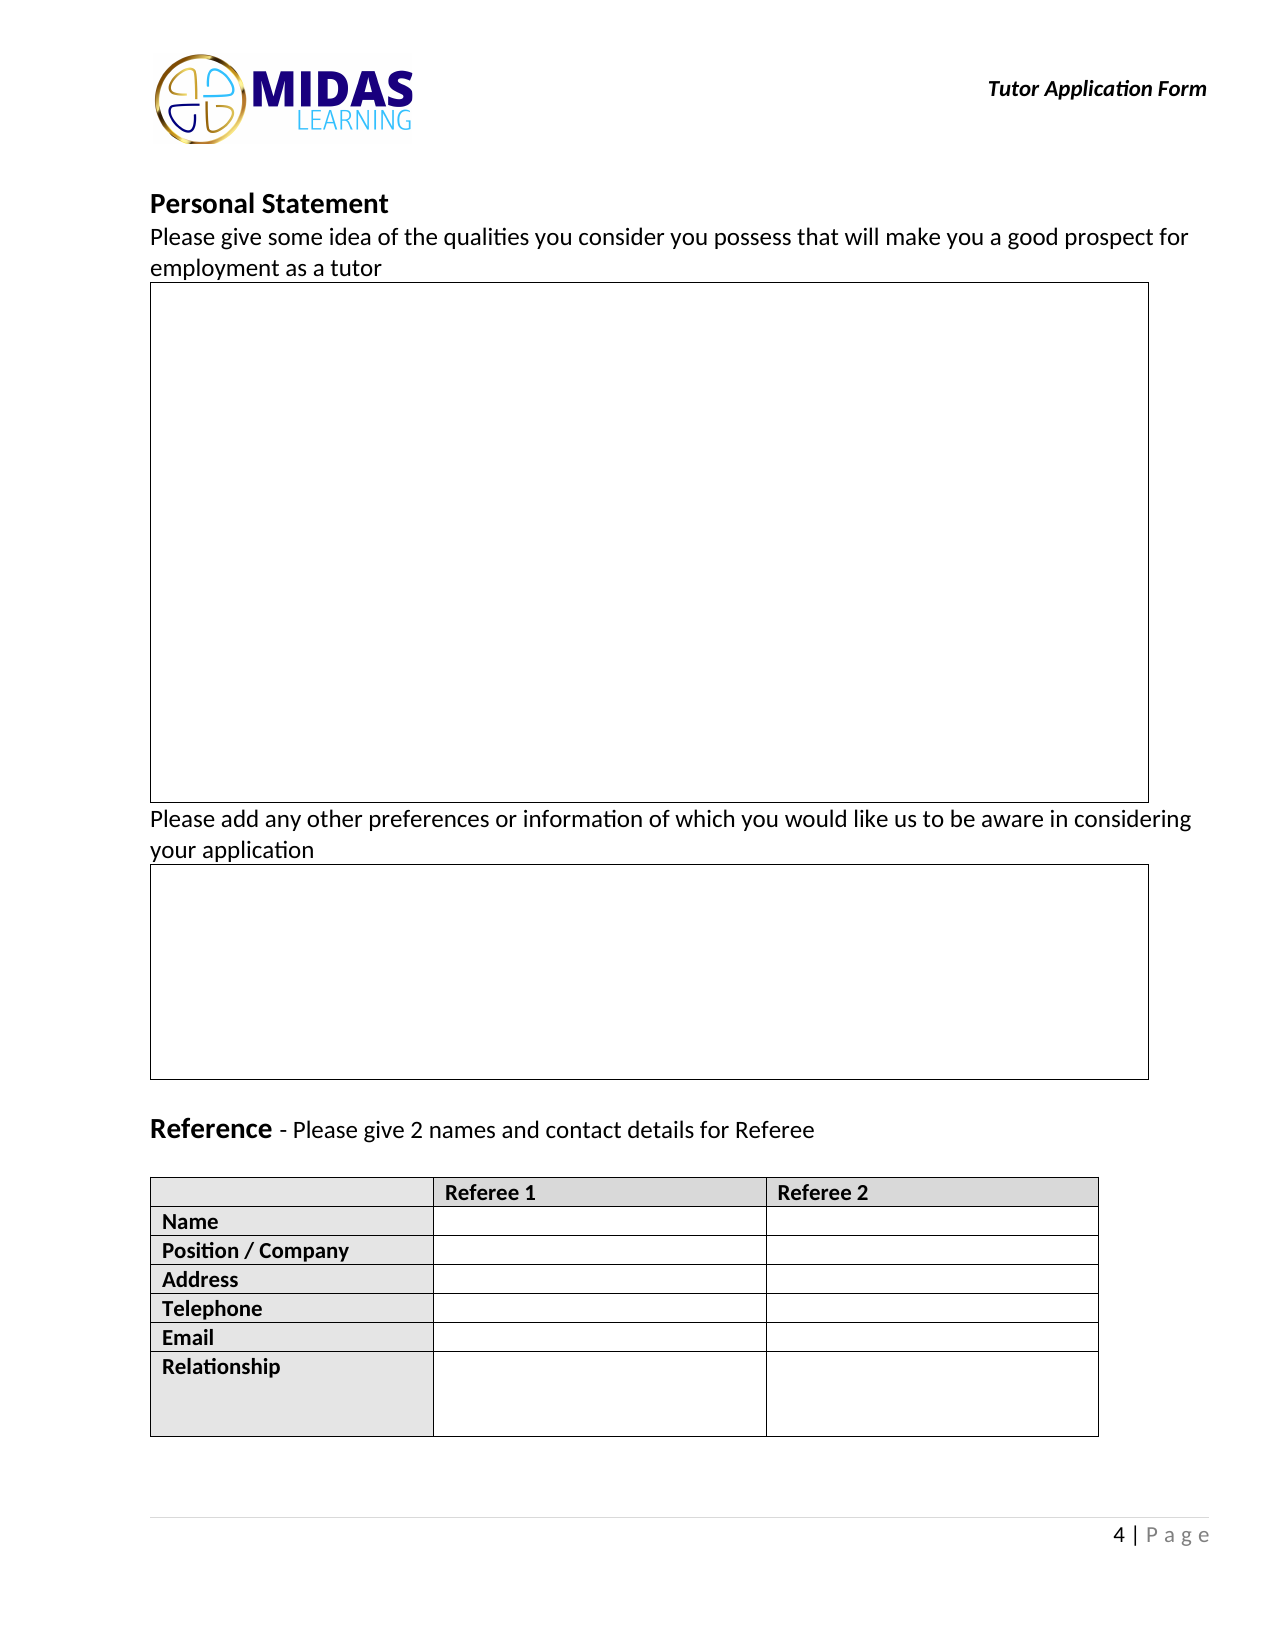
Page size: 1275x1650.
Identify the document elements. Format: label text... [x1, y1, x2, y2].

table_cell Name [151, 1207, 433, 1235]
table_cell [767, 1294, 1098, 1322]
table_cell [767, 1352, 1098, 1436]
text Personal Statement [150, 186, 1209, 221]
table_header Referee 2 [767, 1178, 1098, 1206]
table_header [151, 865, 1148, 1079]
table_cell [434, 1294, 766, 1322]
table_cell [434, 1265, 766, 1293]
table_cell Email [151, 1323, 433, 1351]
table_cell [767, 1207, 1098, 1235]
table_cell [434, 1207, 766, 1235]
table_header [151, 283, 1148, 802]
table_cell [767, 1323, 1098, 1351]
text Please add any other preferences or information of which you would like us to be aware in considering your application [150, 803, 1209, 864]
table_cell [767, 1265, 1098, 1293]
table_cell Address [151, 1265, 433, 1293]
text Reference - Please give 2 names and contact details for Referee [150, 1111, 1209, 1146]
picture [153, 53, 413, 144]
table_cell [434, 1352, 766, 1436]
table_cell [767, 1236, 1098, 1264]
table_cell [434, 1236, 766, 1264]
text Please give some idea of the qualities you consider you possess that will make you a good prospect for employment as a tutor [150, 221, 1209, 282]
table_cell Position / Company [151, 1236, 433, 1264]
table_cell Telephone [151, 1294, 433, 1322]
table_header Referee 1 [434, 1178, 766, 1206]
table_cell [434, 1323, 766, 1351]
table_cell Relationship [151, 1352, 433, 1436]
table_header [151, 1178, 433, 1206]
